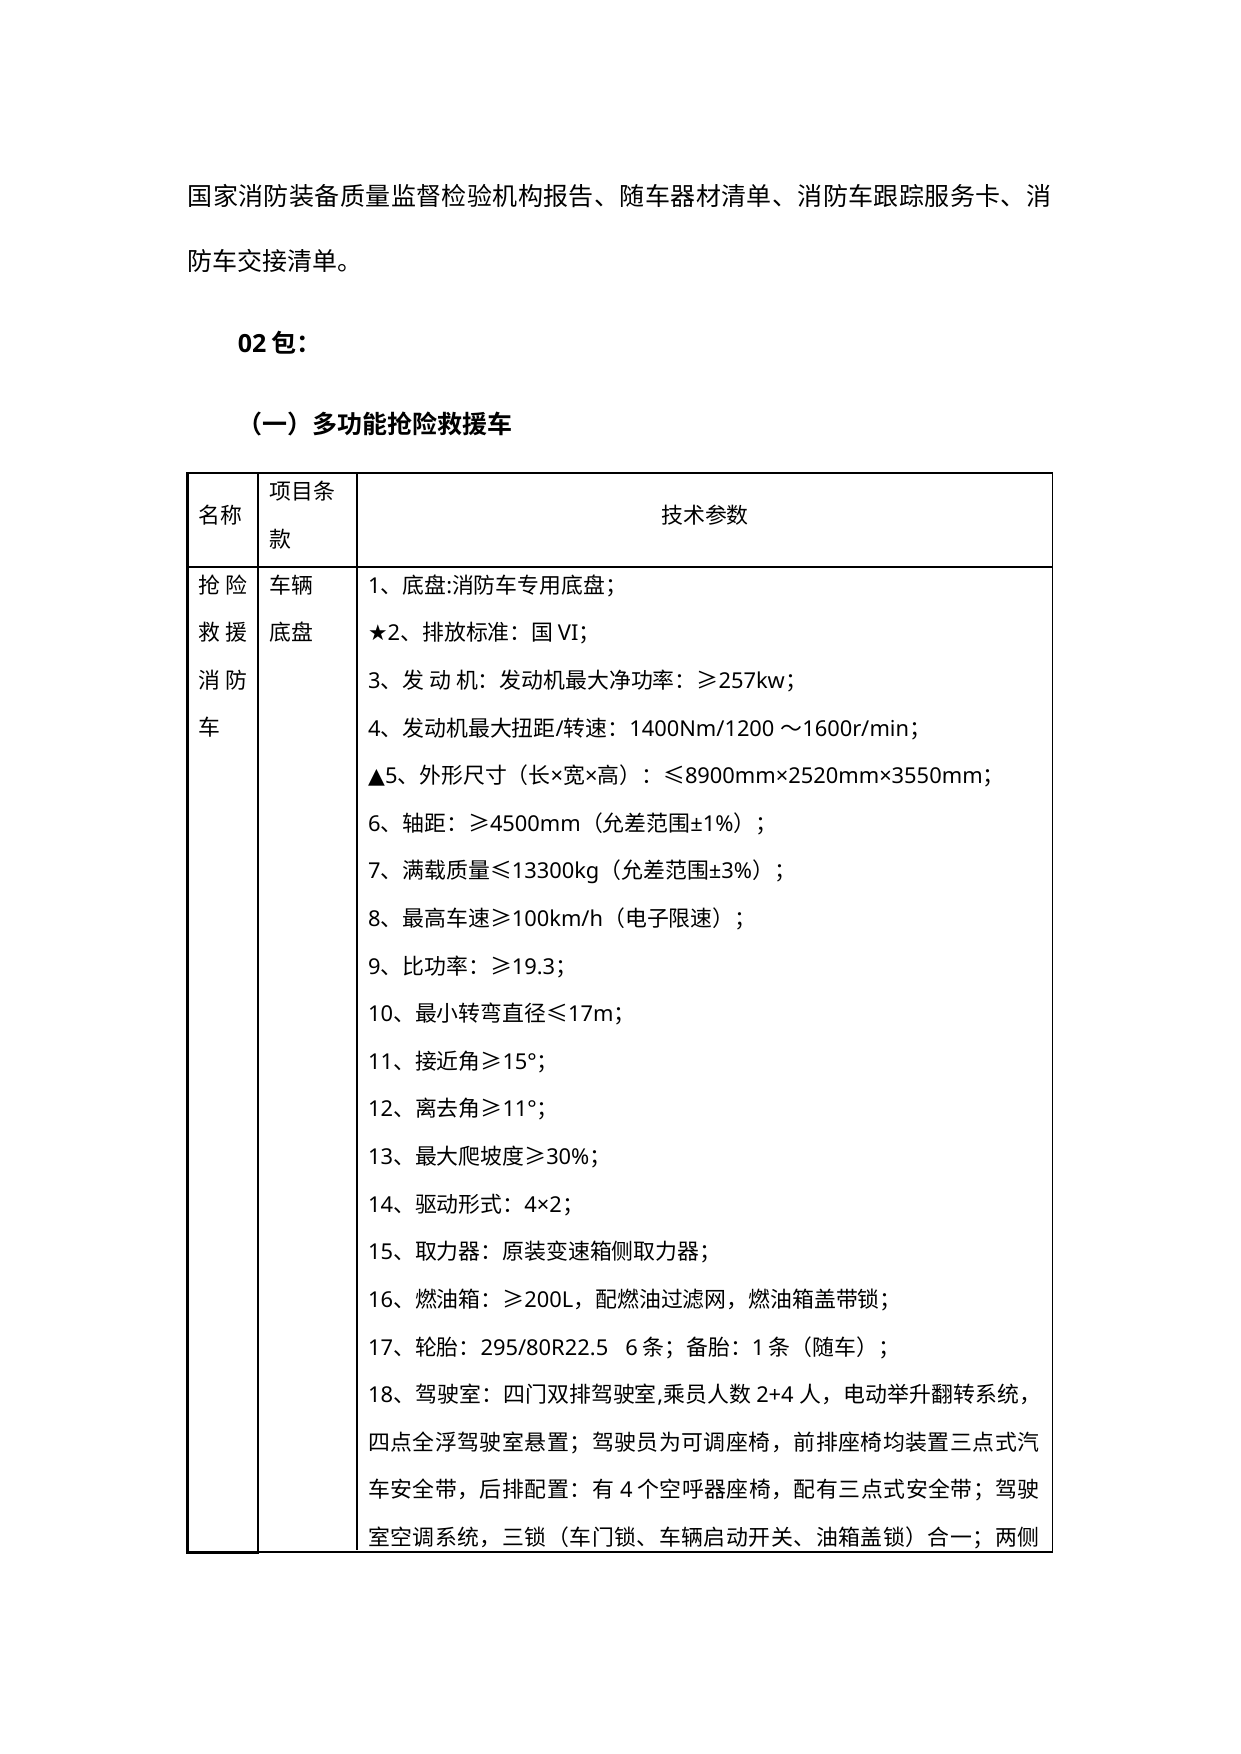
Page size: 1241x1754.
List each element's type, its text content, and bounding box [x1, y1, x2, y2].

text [187, 162, 1053, 292]
table_cell 车辆 底盘 [259, 568, 357, 1551]
table_header 技术参数 [358, 474, 1052, 566]
table_header 名称 [189, 474, 257, 566]
table_header 项目条款 [259, 474, 356, 566]
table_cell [357, 568, 1052, 1551]
text （一）多功能抢险救援车 [187, 390, 1053, 455]
text 02包： [187, 309, 1053, 374]
table_cell 抢险救援消防车 [189, 568, 257, 1551]
